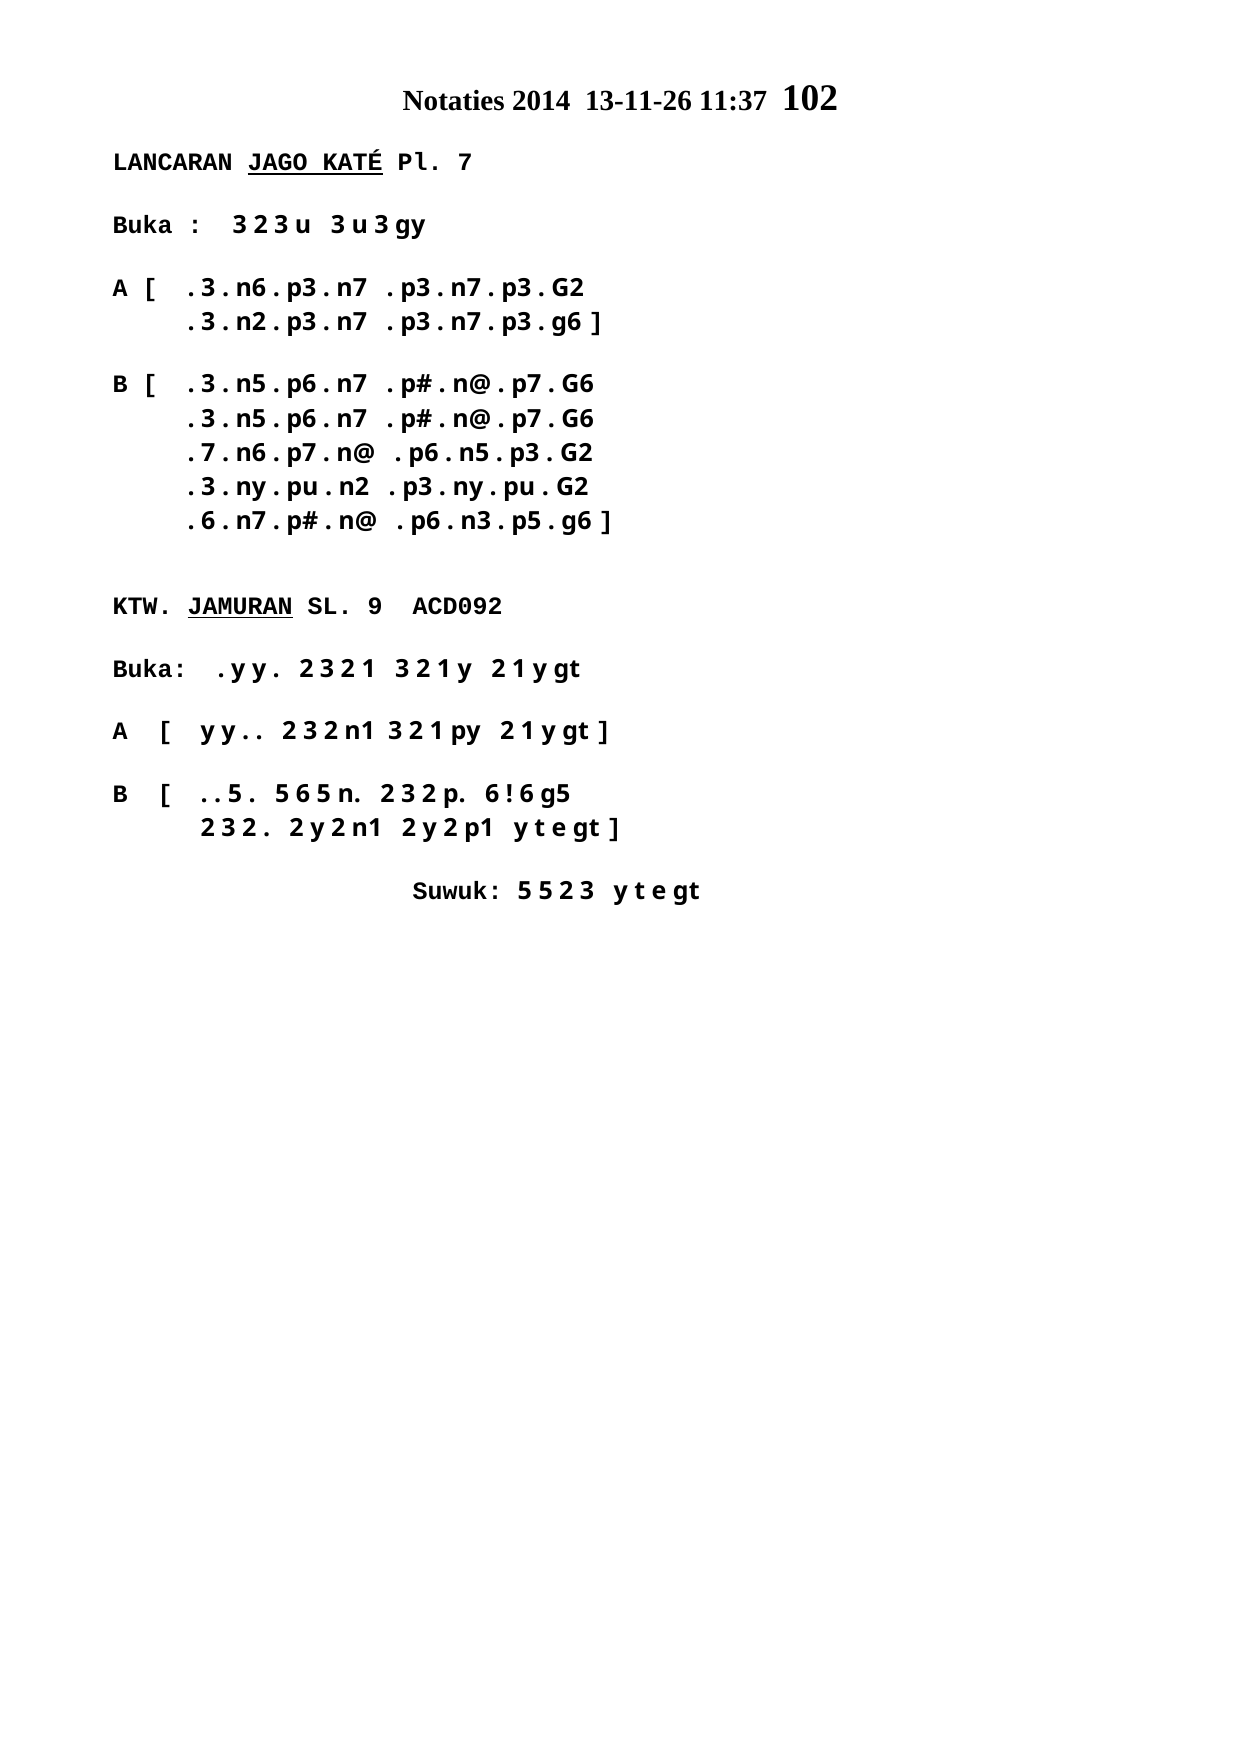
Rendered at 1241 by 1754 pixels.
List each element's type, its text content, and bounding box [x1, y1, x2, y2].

text . 3 . n5 . p6 . n7 . p# . n@ . p7 . G6 [112, 400, 1189, 434]
text . 3 . n2 . p3 . n7 . p3 . n7 . p3 . g6 ] [112, 303, 1189, 338]
text B [ . 3 . n5 . p6 . n7 . p# . n@ . p7 . G6 [112, 366, 1189, 400]
text B [ . . 5 . 5 6 5 n. 2 3 2 p. 6 ! 6 g5 [112, 775, 1189, 810]
text . 6 . n7 . p# . n@ . p6 . n3 . p5 . g6 ] [112, 503, 1189, 537]
text Suwuk: 5 5 2 3 y t e gt [112, 872, 1189, 907]
text LANCARAN JAGO KATÉ Pl. 7 [112, 150, 1189, 178]
text 2 3 2 . 2 y 2 n1 2 y 2 p1 y t e gt ] [112, 810, 1189, 844]
text A [ y y . . 2 3 2 n1 3 2 1 py 2 1 y gt ] [112, 713, 1189, 747]
text A [ . 3 . n6 . p3 . n7 . p3 . n7 . p3 . G2 [112, 269, 1189, 303]
text Buka : 3 2 3 u 3 u 3 gy [112, 207, 1189, 241]
text . 7 . n6 . p7 . n@ . p6 . n5 . p3 . G2 [112, 434, 1189, 468]
text KTW. JAMURAN SL. 9 ACD092 [112, 593, 1189, 622]
text . 3 . ny . pu . n2 . p3 . ny . pu . G2 [112, 468, 1189, 503]
text Buka: . y y . 2 3 2 1 3 2 1 y 2 1 y gt [112, 650, 1189, 684]
